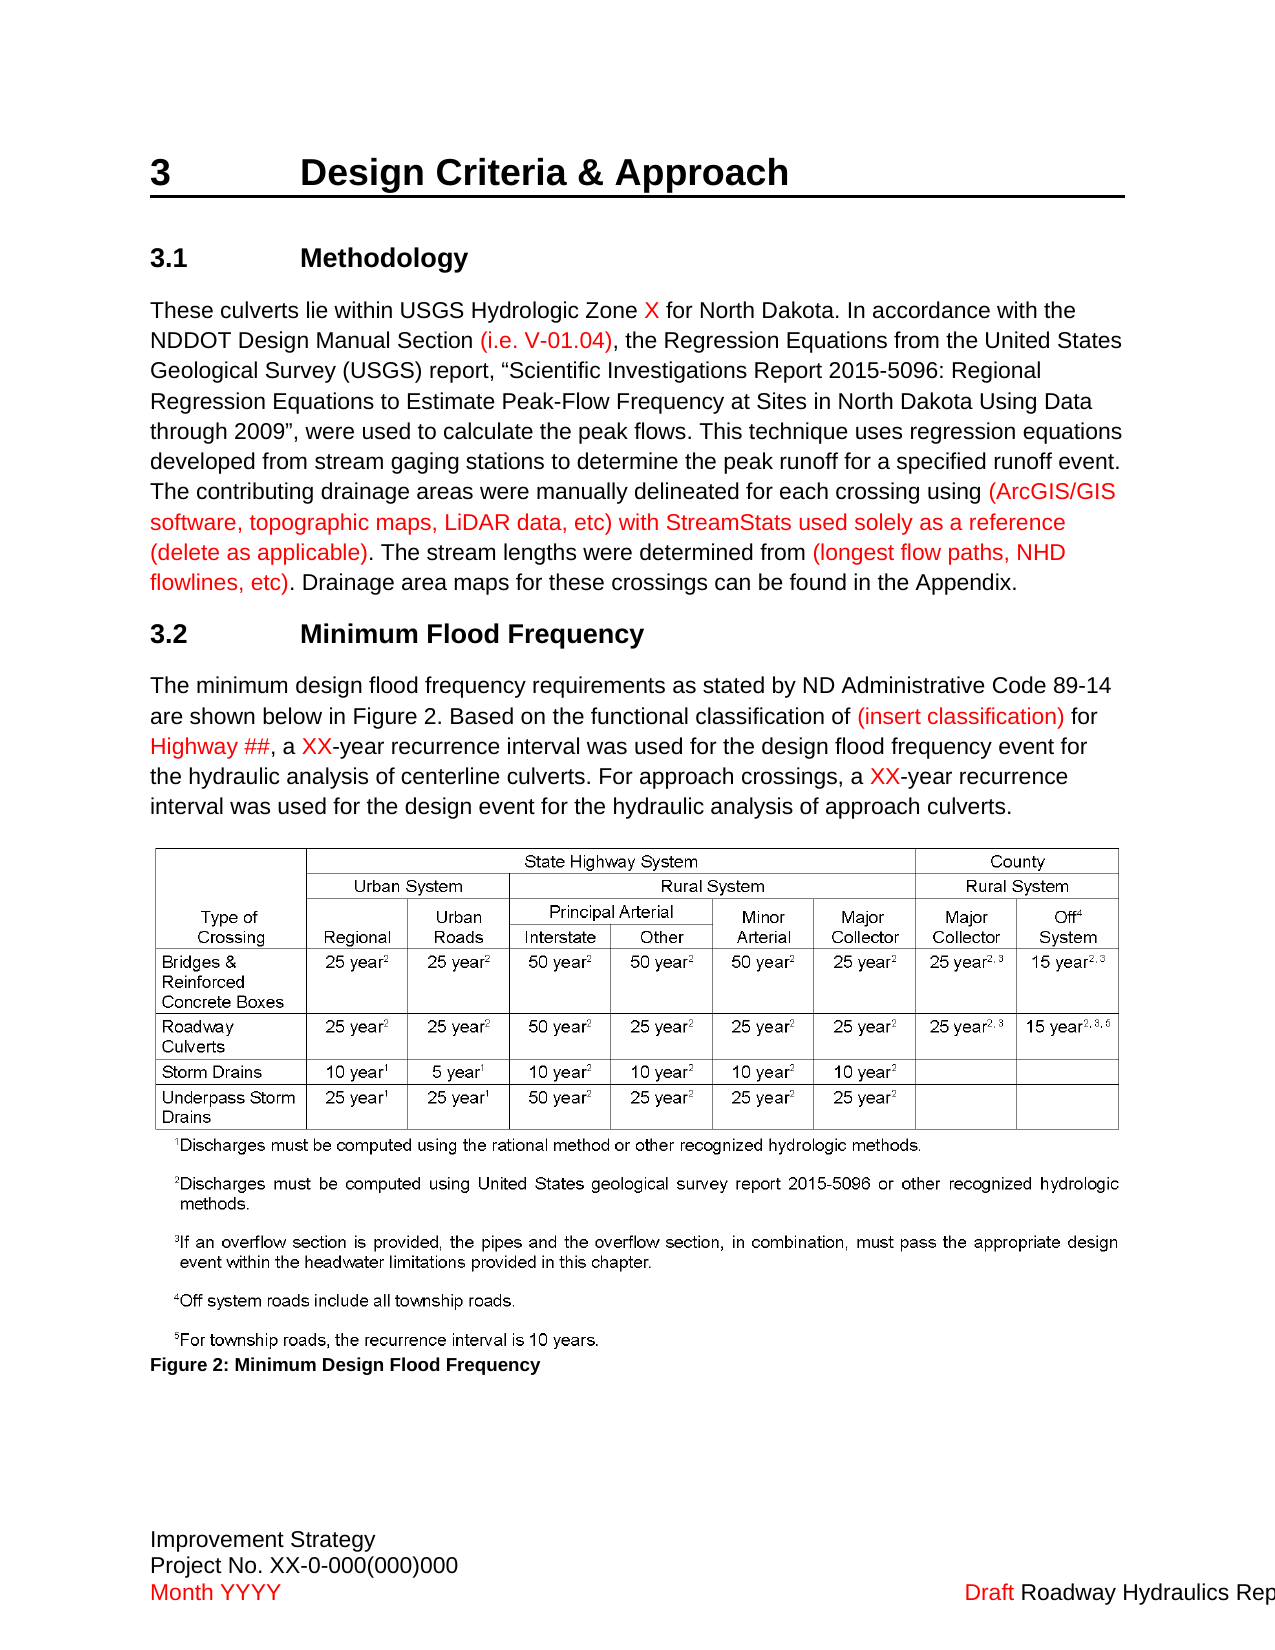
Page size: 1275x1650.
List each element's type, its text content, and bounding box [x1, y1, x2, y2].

picture [150, 842, 1125, 1354]
subtitle Minimum Flood Frequency [150, 618, 1125, 649]
text The minimum design flood frequency requirements as stated by ND Administrative Code 89-14 are shown below in Figure 2. Based on the functional classification of (insert classification) for Highway ##, a XX-year recurrence interval was used for the design flood frequency event for the hydraulic analysis of centerline culverts. For approach crossings, a XX-year recurrence interval was used for the design event for the hydraulic analysis of approach culverts. [150, 672, 1125, 820]
text Figure 2: Minimum Design Flood Frequency [150, 1354, 1125, 1375]
text These culverts lie within USGS Hydrologic Zone X for North Dakota. In accordance with the NDDOT Design Manual Section (i.e. V-01.04), the Regression Equations from the United States Geological Survey (USGS) report, “Scientific Investigations Report 2015-5096: Regional Regression Equations to Estimate Peak-Flow Frequency at Sites in North Dakota Using Data through 2009”, were used to calculate the peak flows. This technique uses regression equations developed from stream gaging stations to determine the peak runoff for a specified runoff event. The contributing drainage areas were manually delineated for each crossing using (ArcGIS/GIS software, topographic maps, LiDAR data, etc) with StreamStats used solely as a reference (delete as applicable). The stream lengths were determined from (longest flow paths, NHD flowlines, etc). Drainage area maps for these crossings can be found in the Appendix. [150, 297, 1125, 595]
subtitle Design Criteria & Approach [150, 150, 1125, 195]
subtitle Methodology [150, 242, 1125, 273]
